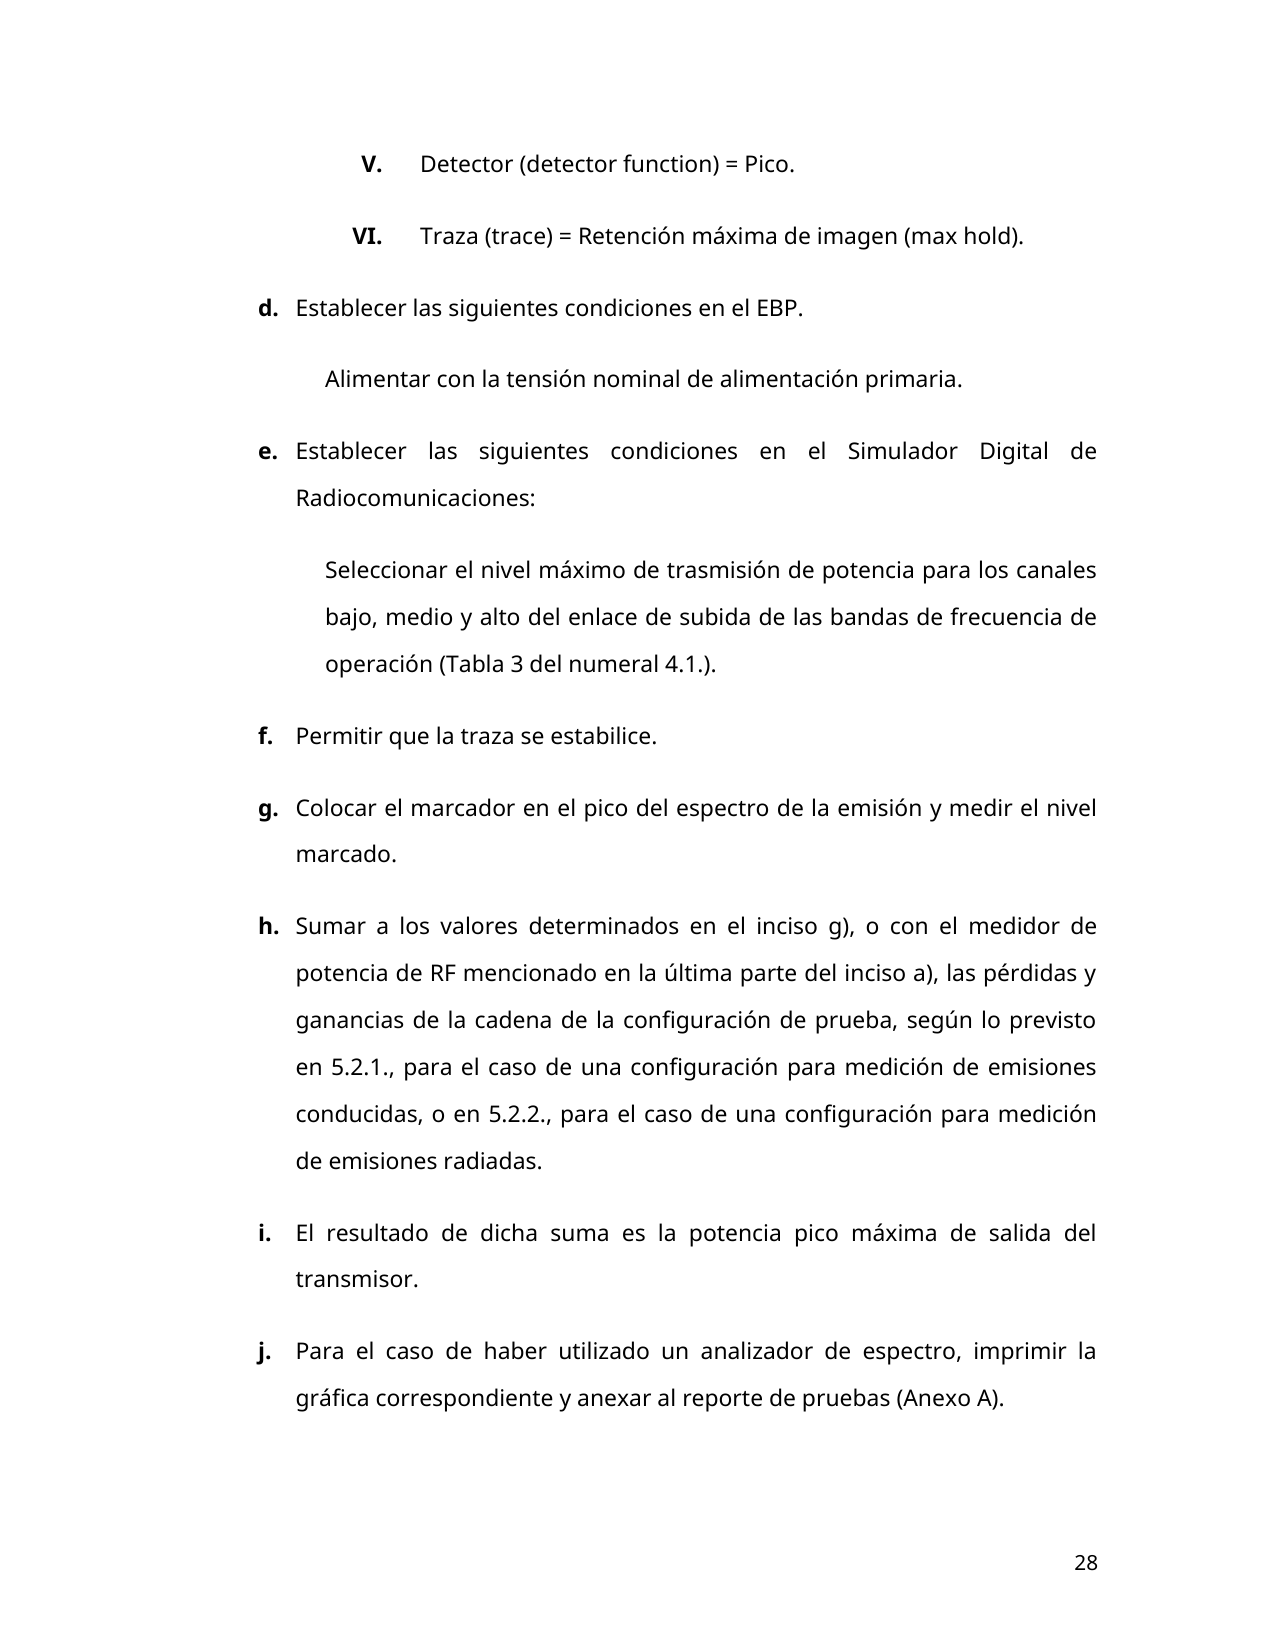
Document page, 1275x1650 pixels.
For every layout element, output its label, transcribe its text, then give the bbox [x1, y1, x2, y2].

list Colocar el marcador en el pico del espectro de la emisión y medir el nivel marcado. [258, 791, 1098, 869]
list Traza (trace) = Retención máxima de imagen (max hold). [382, 219, 1098, 251]
list Detector (detector function) = Pico. [382, 148, 1098, 179]
text Alimentar con la tensión nominal de alimentación primaria. [325, 363, 1098, 394]
list Para el caso de haber utilizado un analizador de espectro, imprimir la gráfica correspondiente y anexar al reporte de pruebas (Anexo A). [258, 1335, 1098, 1413]
list Establecer las siguientes condiciones en el EBP. [258, 291, 1098, 323]
list Sumar a los valores determinados en el inciso g), o con el medidor de potencia de RF mencionado en la última parte del inciso a), las pérdidas y ganancias de la cadena de la configuración de prueba, según lo previsto en 5.2.1., para el caso de una configuración para medición de emisiones conducidas, o en 5.2.2., para el caso de una configuración para medición de emisiones radiadas. [258, 910, 1098, 1176]
list Permitir que la traza se estabilice. [258, 719, 1098, 751]
text Seleccionar el nivel máximo de trasmisión de potencia para los canales bajo, medio y alto del enlace de subida de las bandas de frecuencia de operación (Tabla 3 del numeral 4.1.). [325, 554, 1098, 679]
list Establecer las siguientes condiciones en el Simulador Digital de Radiocomunicaciones: [258, 435, 1098, 513]
list El resultado de dicha suma es la potencia pico máxima de salida del transmisor. [258, 1216, 1098, 1294]
